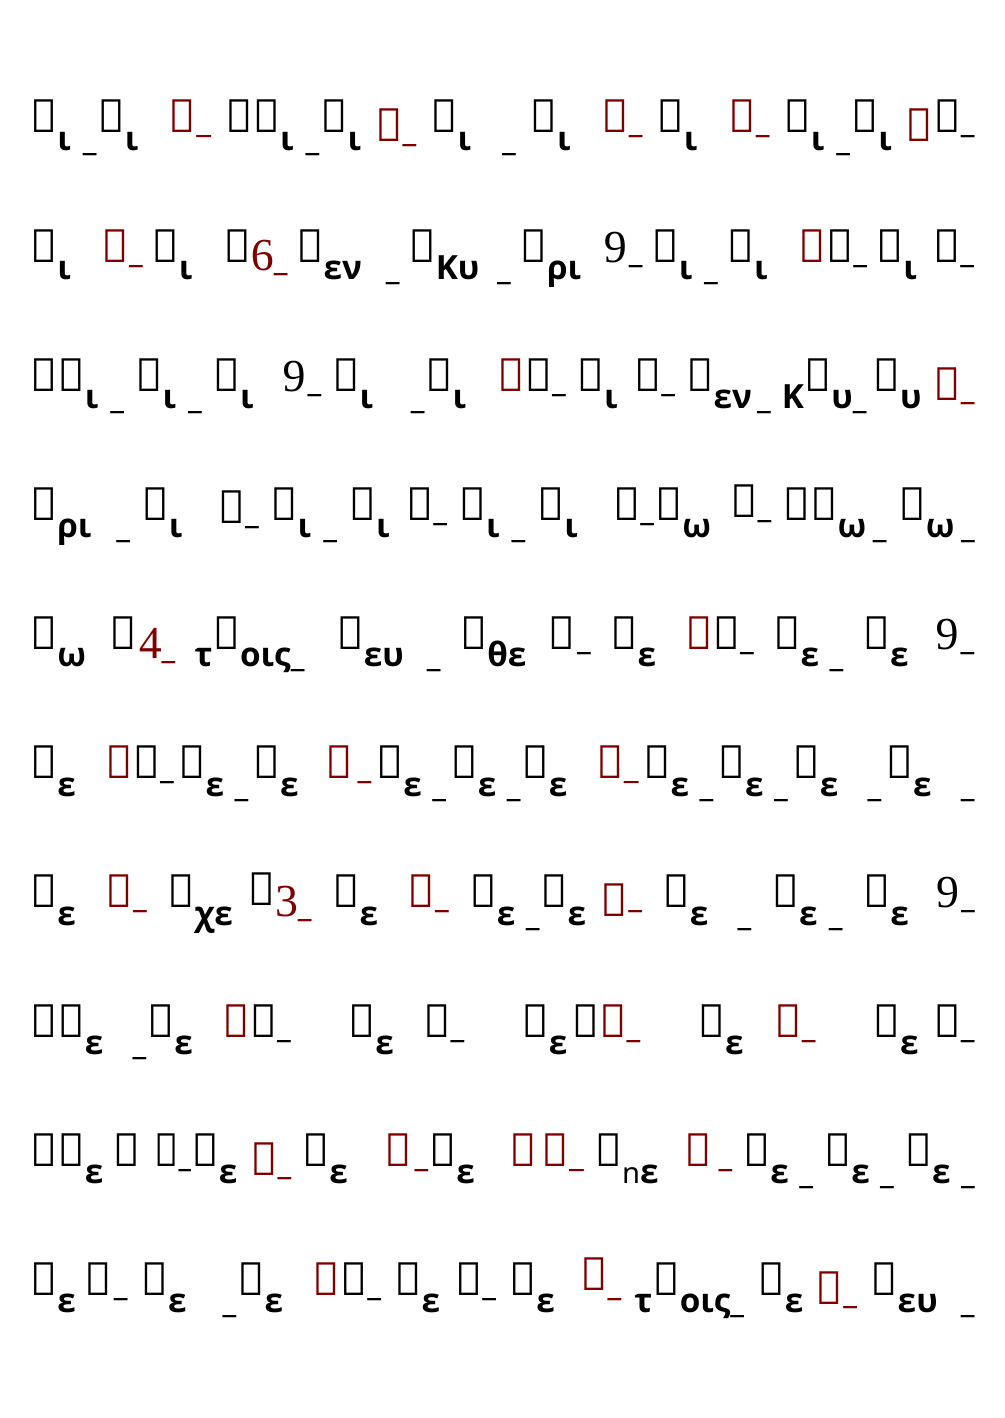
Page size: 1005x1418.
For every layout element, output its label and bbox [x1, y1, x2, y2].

text [29, 29, 974, 1321]
